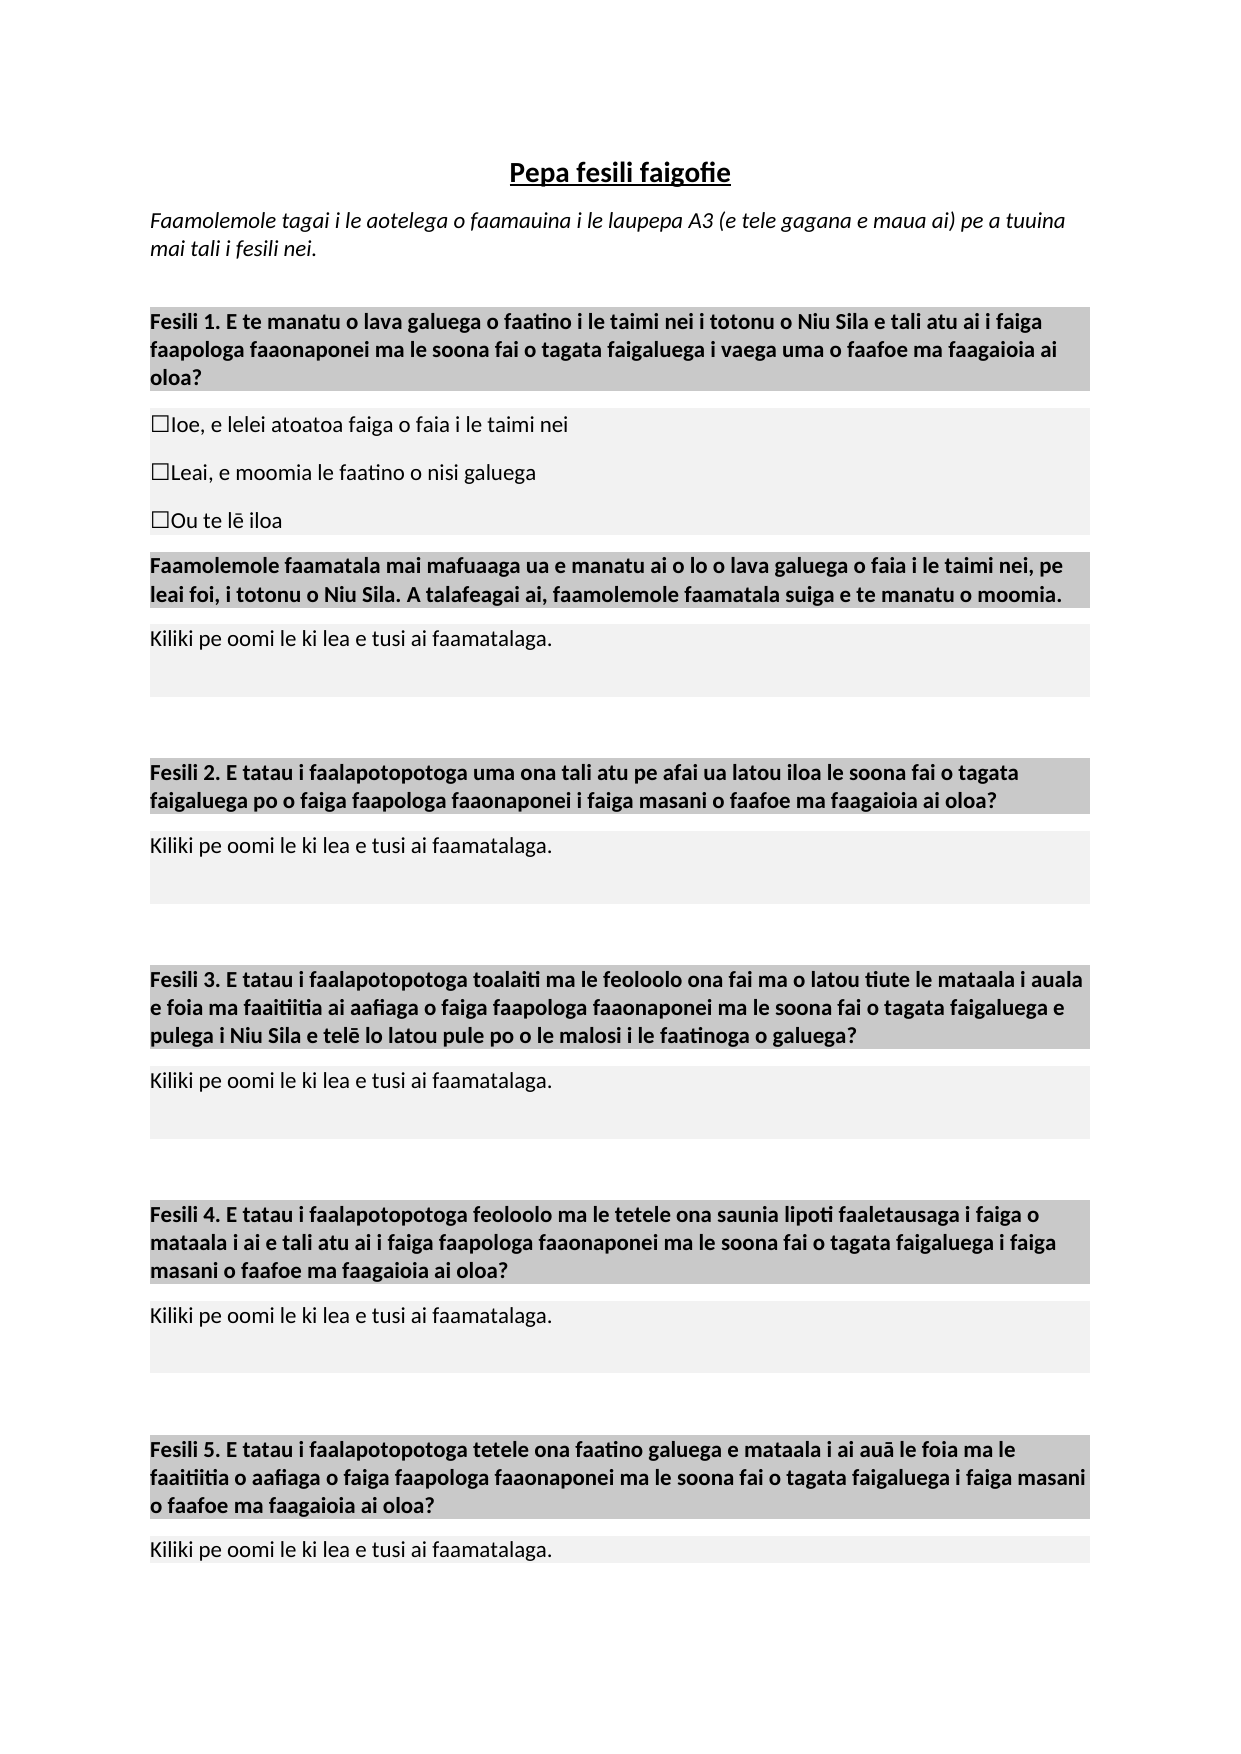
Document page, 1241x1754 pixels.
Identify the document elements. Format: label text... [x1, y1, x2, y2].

text Faamolemole faamatala mai mafuaaga ua e manatu ai o lo o lava galuega o faia i le taimi nei, pe leai foi, i totonu o Niu Sila. A talafeagai ai, faamolemole faamatala suiga e te manatu o moomia. [150, 552, 1090, 608]
text Pepa fesili faigofie [150, 154, 1090, 190]
text Ioe, e lelei atoatoa faiga o faia i le taimi nei [150, 408, 1090, 439]
text Fesili 5. E tatau i faalapotopotoga tetele ona faatino galuega e mataala i ai auā le foia ma le faaitiitia o aafiaga o faiga faapologa faaonaponei ma le soona fai o tagata faigaluega i faiga masani o faafoe ma faagaioia ai oloa? [150, 1435, 1090, 1519]
text Fesili 3. E tatau i faalapotopotoga toalaiti ma le feoloolo ona fai ma o latou tiute le mataala i auala e foia ma faaitiitia ai aafiaga o faiga faapologa faaonaponei ma le soona fai o tagata faigaluega e pulega i Niu Sila e telē lo latou pule po o le malosi i le faatinoga o galuega? [150, 965, 1090, 1049]
text Fesili 4. E tatau i faalapotopotoga feoloolo ma le tetele ona saunia lipoti faaletausaga i faiga o mataala i ai e tali atu ai i faiga faapologa faaonaponei ma le soona fai o tagata faigaluega i faiga masani o faafoe ma faagaioia ai oloa? [150, 1200, 1090, 1284]
text Leai, e moomia le faatino o nisi galuega [150, 456, 1090, 487]
text Fesili 1. E te manatu o lava galuega o faatino i le taimi nei i totonu o Niu Sila e tali atu ai i faiga faapologa faaonaponei ma le soona fai o tagata faigaluega i vaega uma o faafoe ma faagaioia ai oloa? [150, 307, 1090, 391]
text Ou te lē iloa [150, 504, 1090, 535]
text Faamolemole tagai i le aotelega o faamauina i le laupepa A3 (e tele gagana e maua ai) pe a tuuina mai tali i fesili nei. [150, 206, 1090, 291]
text Fesili 2. E tatau i faalapotopotoga uma ona tali atu pe afai ua latou iloa le soona fai o tagata faigaluega po o faiga faapologa faaonaponei i faiga masani o faafoe ma faagaioia ai oloa? [150, 758, 1090, 814]
